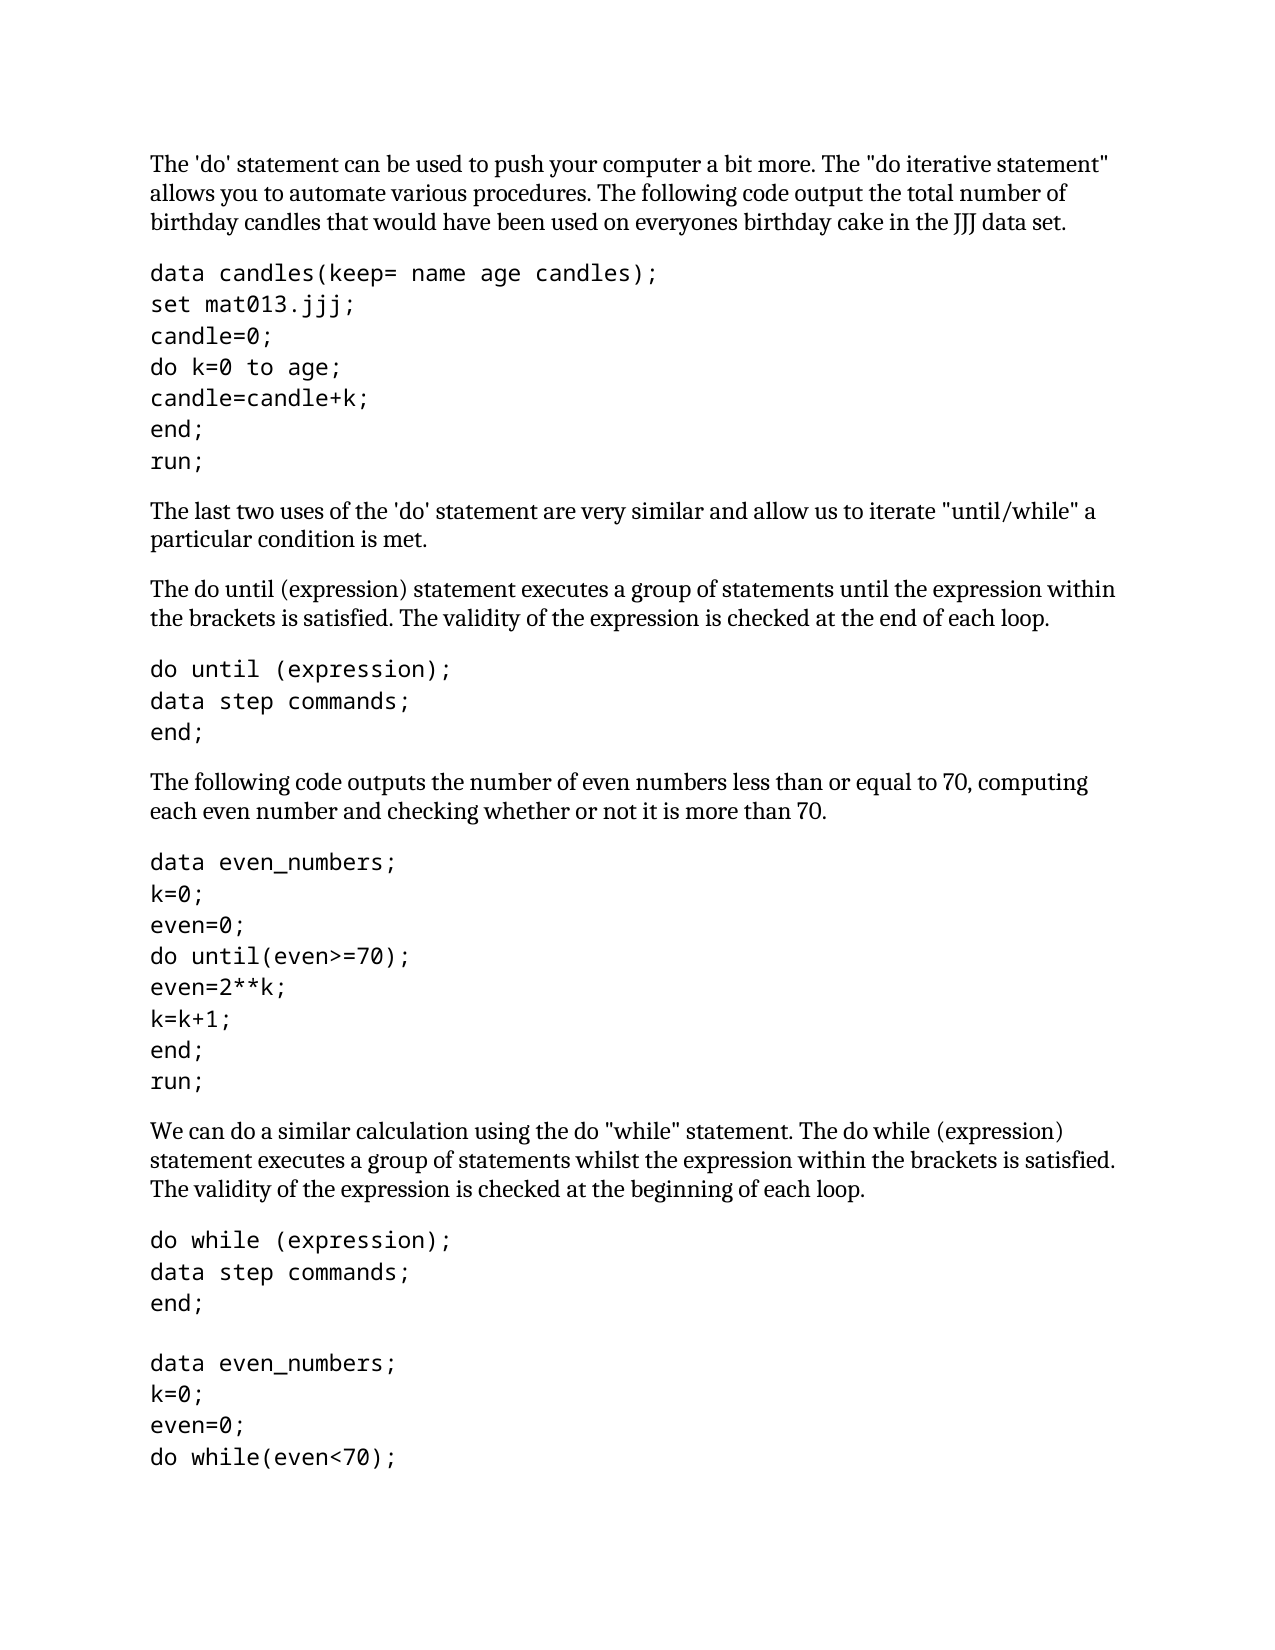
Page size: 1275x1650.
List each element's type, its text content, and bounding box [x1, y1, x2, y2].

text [150, 1224, 1125, 1472]
text The following code outputs the number of even numbers less than or equal to 70, computing each even number and checking whether or not it is more than 70. [150, 768, 1125, 825]
text do until (expression);data step commands;end; [150, 653, 1125, 747]
text We can do a similar calculation using the do "while" statement. The do while (expression) statement executes a group of statements whilst the expression within the brackets is satisfied. The validity of the expression is checked at the beginning of each loop. [150, 1117, 1125, 1203]
text The last two uses of the 'do' statement are very similar and allow us to iterate "until/while" a particular condition is met. [150, 497, 1125, 554]
text data even_numbers;k=0;even=0;do until(even>=70);even=2**k;k=k+1;end;run; [150, 846, 1125, 1096]
text The 'do' statement can be used to push your computer a bit more. The "do iterative statement" allows you to automate various procedures. The following code output the total number of birthday candles that would have been used on everyones birthday cake in the JJJ data set. [150, 150, 1125, 236]
text The do until (expression) statement executes a group of statements until the expression within the brackets is satisfied. The validity of the expression is checked at the end of each loop. [150, 575, 1125, 632]
text data candles(keep= name age candles);set mat013.jjj;candle=0;do k=0 to age;candle=candle+k;end;run; [150, 257, 1125, 476]
